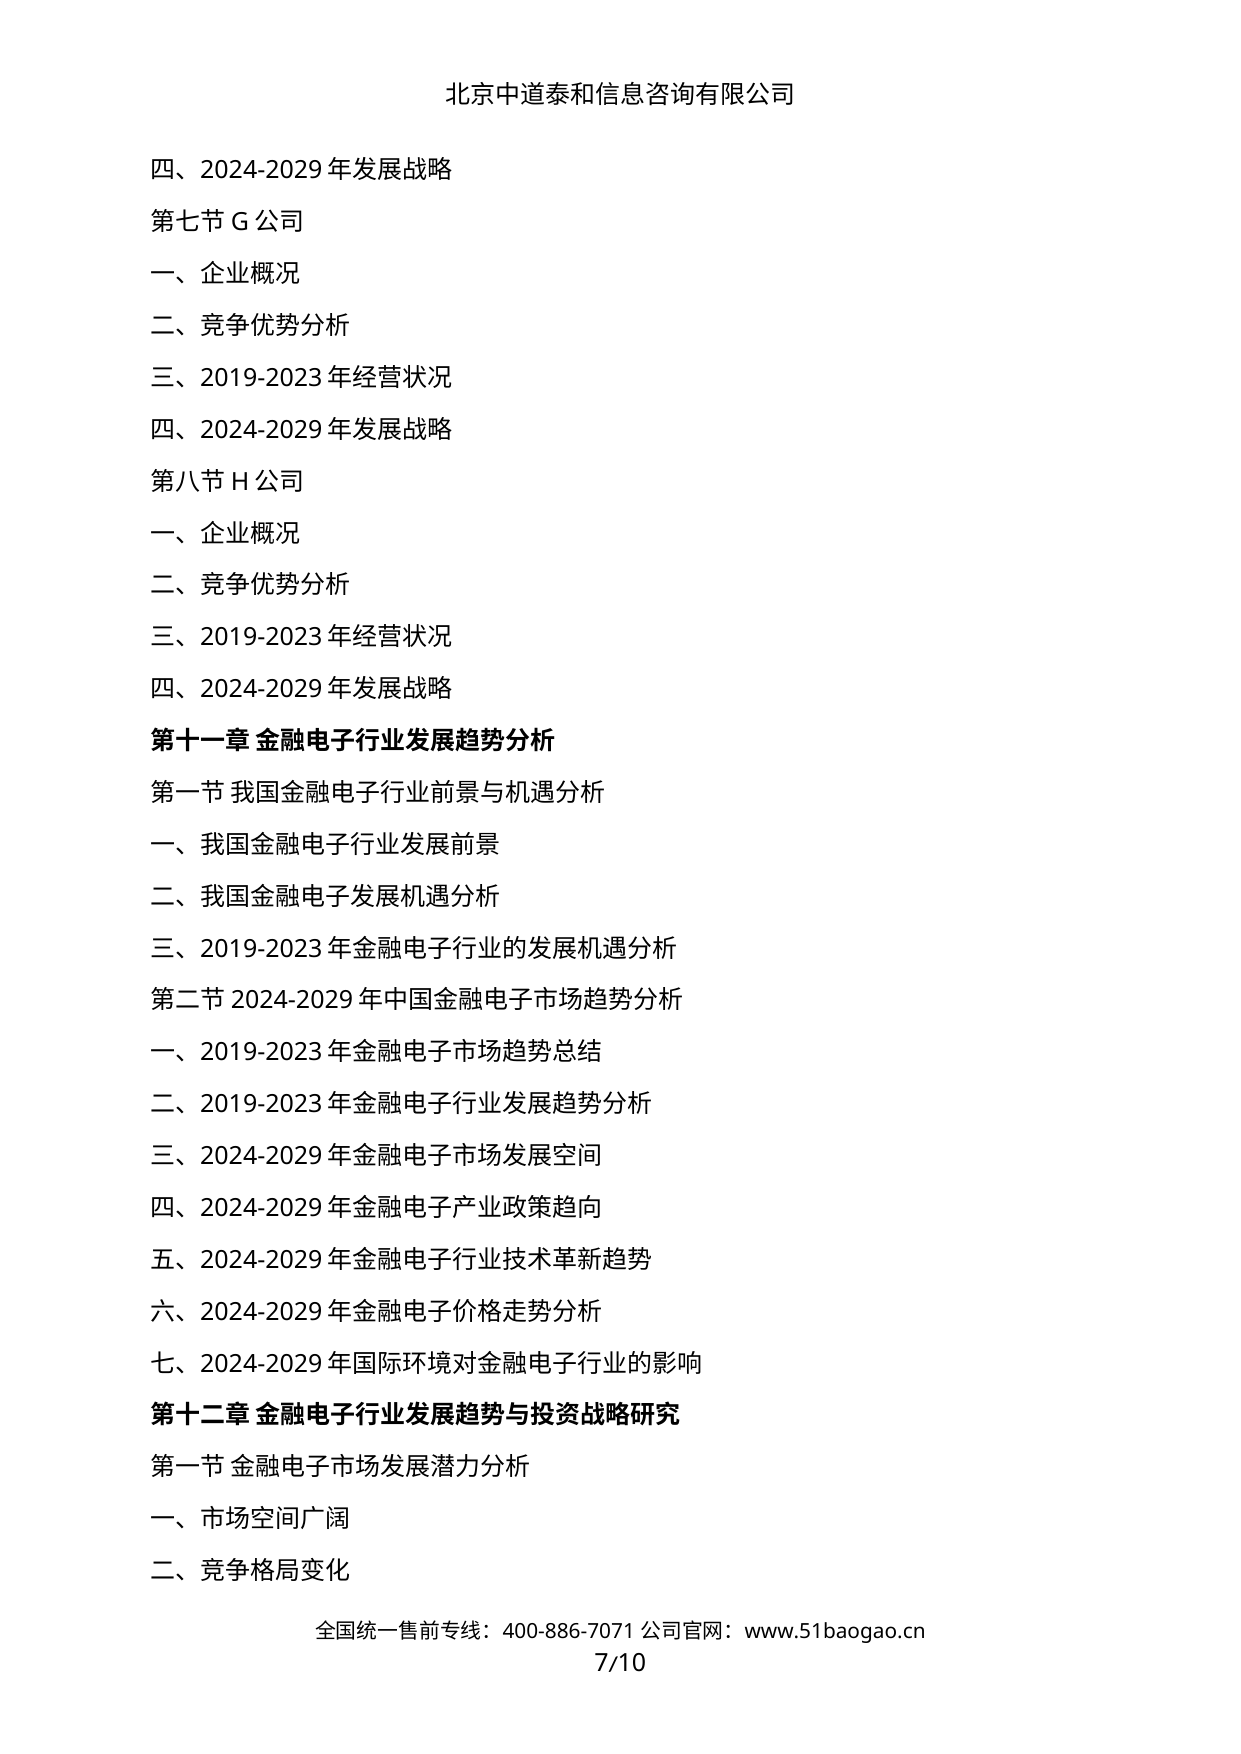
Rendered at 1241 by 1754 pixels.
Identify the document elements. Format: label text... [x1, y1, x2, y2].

text 三、2019-2023年金融电子行业的发展机遇分析 [150, 928, 1090, 964]
text 第八节 H公司 [150, 461, 1090, 497]
text 第十一章 金融电子行业发展趋势分析 [150, 721, 1090, 757]
text 五、2024-2029年金融电子行业技术革新趋势 [150, 1239, 1090, 1276]
text 二、2019-2023年金融电子行业发展趋势分析 [150, 1084, 1090, 1120]
text 第十二章 金融电子行业发展趋势与投资战略研究 [150, 1395, 1090, 1431]
text 四、2024-2029年金融电子产业政策趋向 [150, 1187, 1090, 1224]
text 七、2024-2029年国际环境对金融电子行业的影响 [150, 1343, 1090, 1379]
text 六、2024-2029年金融电子价格走势分析 [150, 1291, 1090, 1327]
text 一、市场空间广阔 [150, 1499, 1090, 1535]
text 三、2019-2023年经营状况 [150, 617, 1090, 653]
text 第一节 我国金融电子行业前景与机遇分析 [150, 772, 1090, 809]
text 二、竞争优势分析 [150, 565, 1090, 601]
text 二、我国金融电子发展机遇分析 [150, 876, 1090, 912]
text 第二节 2024-2029年中国金融电子市场趋势分析 [150, 980, 1090, 1016]
text 二、竞争格局变化 [150, 1551, 1090, 1587]
text 第一节 金融电子市场发展潜力分析 [150, 1447, 1090, 1483]
text 一、2019-2023年金融电子市场趋势总结 [150, 1032, 1090, 1068]
text 一、企业概况 [150, 254, 1090, 290]
text 四、2024-2029年发展战略 [150, 409, 1090, 446]
text 二、竞争优势分析 [150, 306, 1090, 342]
text 四、2024-2029年发展战略 [150, 150, 1090, 186]
text 一、企业概况 [150, 513, 1090, 549]
text 第七节 G公司 [150, 202, 1090, 238]
text 三、2024-2029年金融电子市场发展空间 [150, 1136, 1090, 1172]
text 三、2019-2023年经营状况 [150, 357, 1090, 394]
text 一、我国金融电子行业发展前景 [150, 824, 1090, 861]
text 四、2024-2029年发展战略 [150, 669, 1090, 705]
